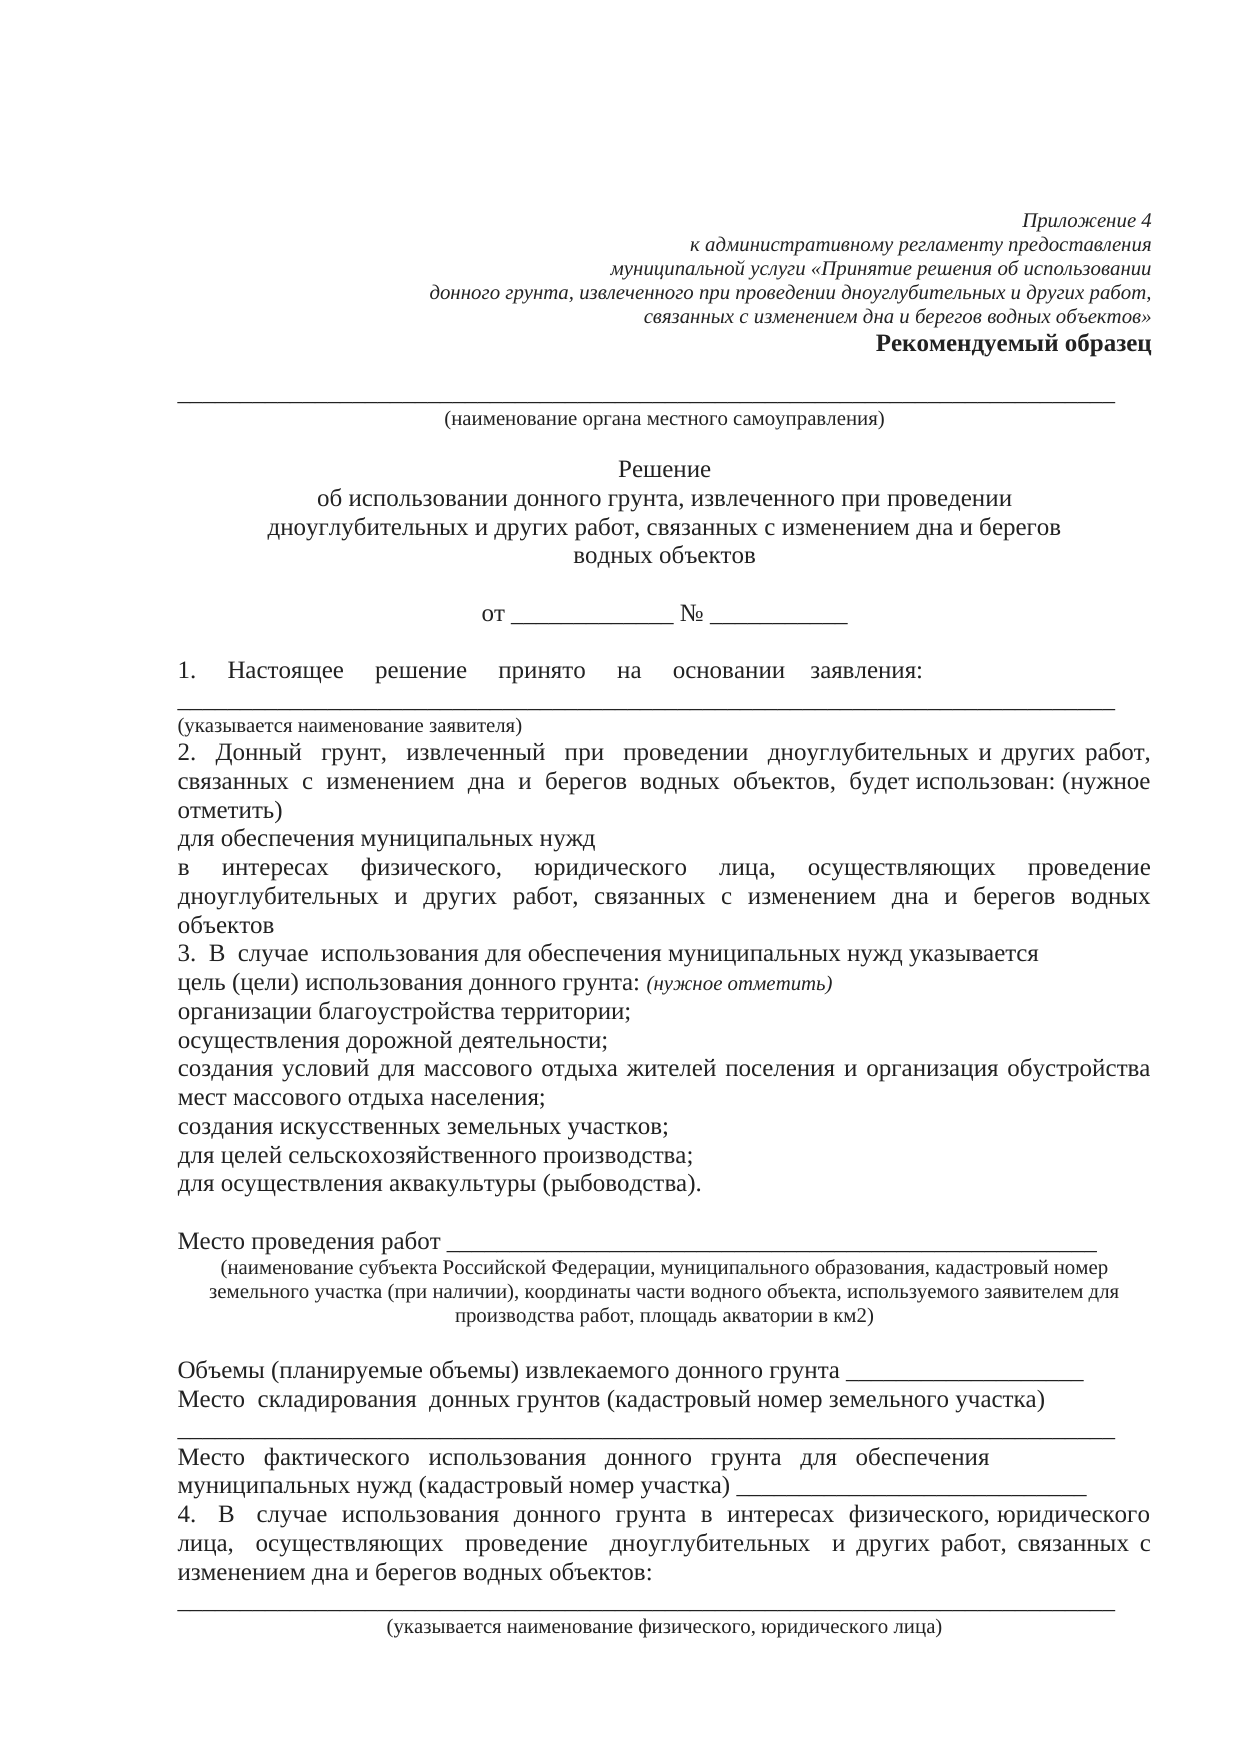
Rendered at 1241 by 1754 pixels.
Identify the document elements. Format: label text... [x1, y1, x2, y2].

text ___________________________________________________________________________ [177, 1586, 1152, 1614]
table_header для обеспечения муниципальных нужд [178, 824, 1152, 852]
text муниципальной услуги «Принятие решения об использовании [177, 256, 1152, 280]
text (указывается наименование заявителя) [177, 713, 1152, 737]
text Объемы (планируемые объемы) извлекаемого донного грунта ___________________ [177, 1356, 1152, 1384]
table_cell осуществления дорожной деятельности; [178, 1025, 1152, 1053]
text донного грунта, извлеченного при проведении дноуглубительных и других работ, [177, 280, 1152, 304]
text Приложение 4 к административному регламенту предоставления [177, 208, 1152, 256]
table_cell создания условий для массового отдыха жителей поселения и организация обустройства мест массового отдыха населения; [178, 1054, 1152, 1111]
table_cell для осуществления аквакультуры (рыбоводства). [178, 1169, 1152, 1197]
table_cell для целей сельскохозяйственного производства; [178, 1140, 1152, 1168]
text водных объектов [177, 541, 1152, 569]
text Место складирования донных грунтов (кадастровый номер земельного участка) [177, 1384, 1152, 1413]
table_cell создания искусственных земельных участков; [178, 1111, 1152, 1140]
text муниципальных нужд (кадастровый номер участка) ____________________________ [177, 1471, 1152, 1499]
table_header организации благоустройства территории; [178, 996, 1152, 1025]
text от _____________ № ___________ [177, 598, 1152, 627]
text 1. Настоящее решение принято на основании заявления: [177, 656, 1152, 684]
text Решение [177, 454, 1152, 483]
text Рекомендуемый образец [177, 328, 1152, 357]
text дноуглубительных и других работ, связанных с изменением дна и берегов [177, 512, 1152, 541]
text Место фактического использования донного грунта для обеспечения [177, 1442, 1152, 1471]
text (наименование органа местного самоуправления) [177, 406, 1152, 430]
text (наименование субъекта Российской Федерации, муниципального образования, кадастровый номер земельного участка (при наличии), координаты части водного объекта, используемого заявителем для производства работ, площадь акватории в км2) [177, 1255, 1152, 1327]
text ___________________________________________________________________________ [177, 377, 1152, 406]
table_cell в интересах физического, юридического лица, осуществляющих проведение дноуглубительных и других работ, связанных с изменением дна и берегов водных объектов [178, 852, 1152, 938]
text ___________________________________________________________________________ [177, 1413, 1152, 1442]
text ___________________________________________________________________________ [177, 684, 1152, 713]
text Место проведения работ ____________________________________________________ [177, 1226, 1152, 1255]
text об использовании донного грунта, извлеченного при проведении [177, 483, 1152, 512]
text связанных с изменением дна и берегов водных объектов» [177, 304, 1152, 328]
text (указывается наименование физического, юридического лица) [177, 1614, 1152, 1638]
text 2. Донный грунт, извлеченный при проведении дноуглубительных и других работ, связанных с изменением дна и берегов водных объектов, будет использован: (нужное отметить) [177, 737, 1152, 823]
text 4. В случае использования донного грунта в интересах физического, юридического лица, осуществляющих проведение дноуглубительных и других работ, связанных с изменением дна и берегов водных объектов: [177, 1499, 1152, 1586]
text 3. В случае использования для обеспечения муниципальных нужд указывается [177, 938, 1152, 967]
text цель (цели) использования донного грунта: (нужное отметить) [177, 967, 1152, 996]
